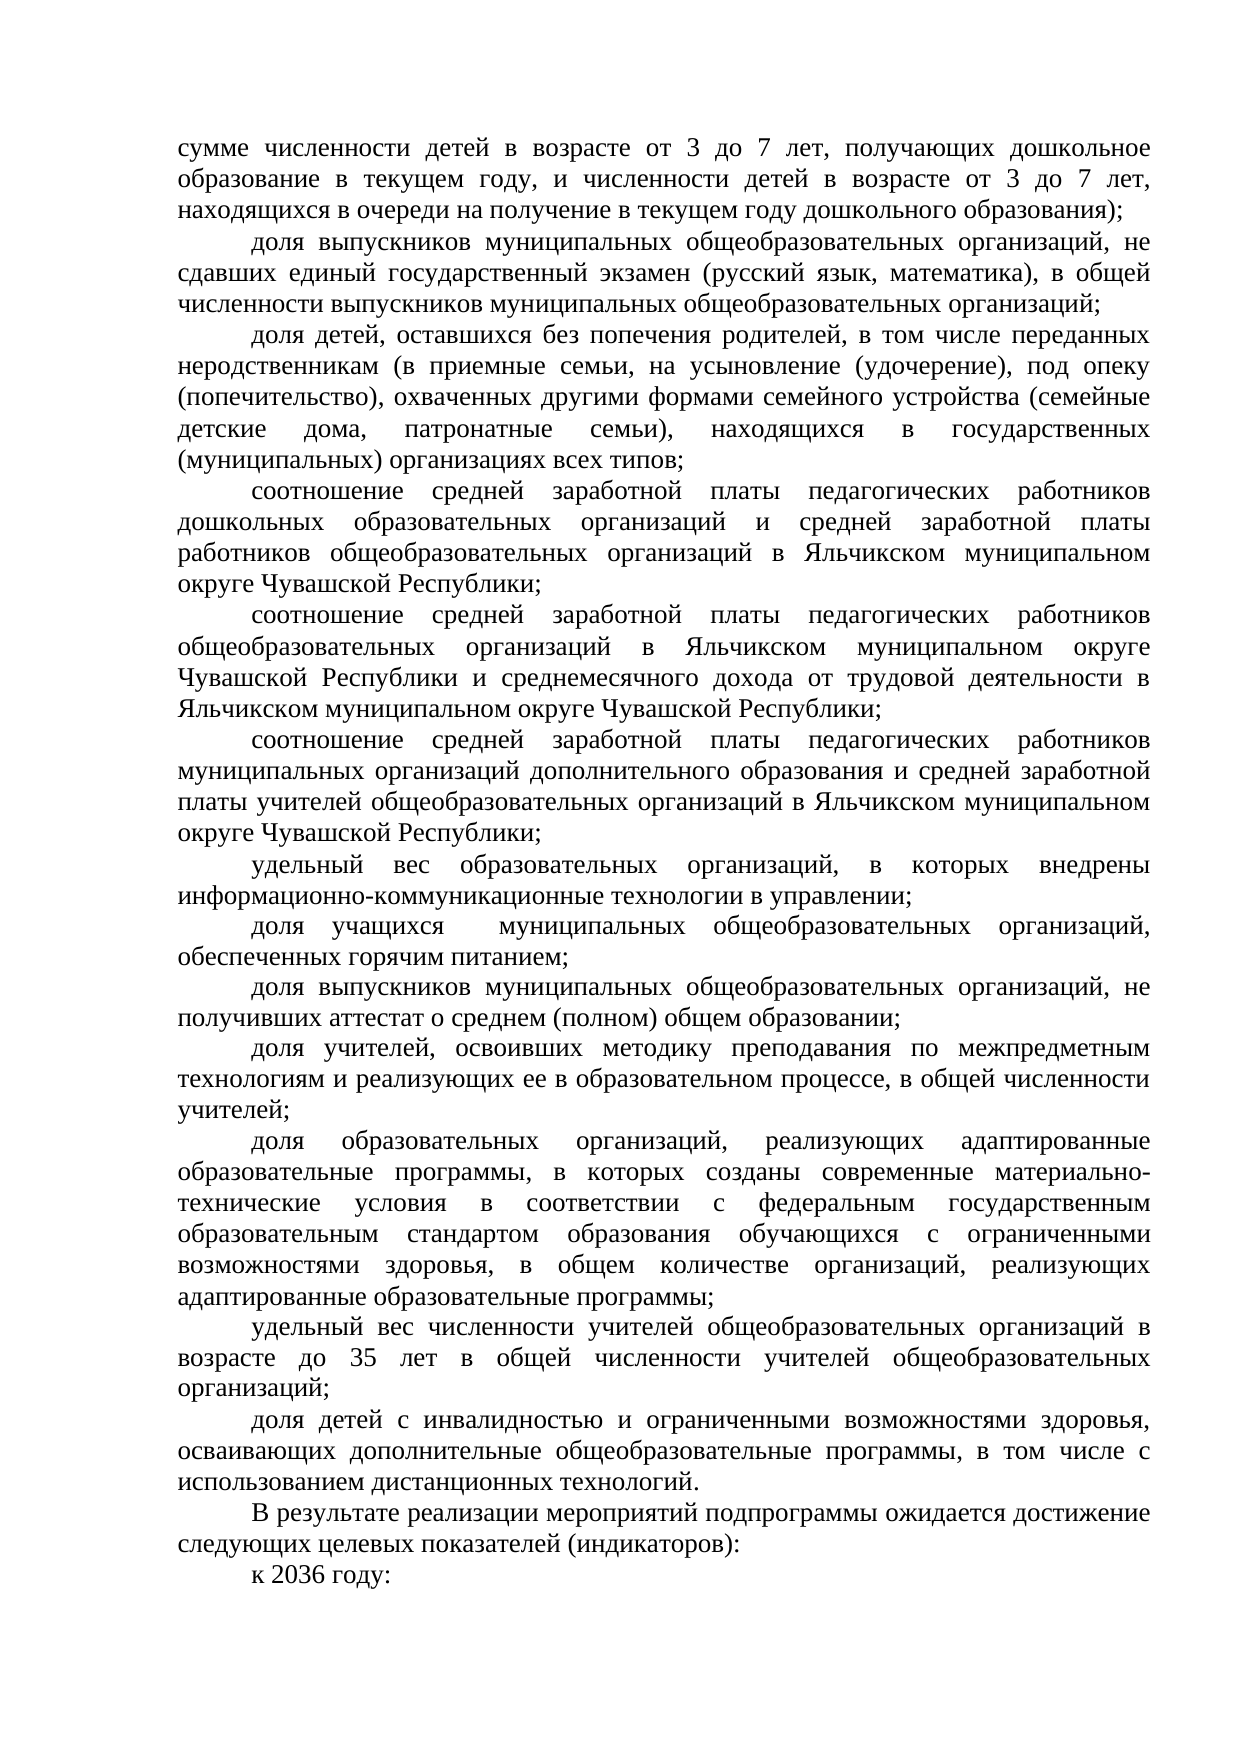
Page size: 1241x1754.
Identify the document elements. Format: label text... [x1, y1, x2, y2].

text доля выпускников муниципальных общеобразовательных организаций, не сдавших единый государственный экзамен (русский язык, математика), в общей численности выпускников муниципальных общеобразовательных организаций; [177, 225, 1152, 318]
text соотношение средней заработной платы педагогических работников общеобразовательных организаций в Яльчикском муниципальном округе Чувашской Республики и среднемесячного дохода от трудовой деятельности в Яльчикском муниципальном округе Чувашской Республики; [177, 598, 1152, 723]
text доля учителей, освоивших методику преподавания по межпредметным технологиям и реализующих ее в образовательном процессе, в общей численности учителей; [177, 1032, 1152, 1124]
text к 2036 году: [177, 1558, 1152, 1589]
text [177, 131, 1152, 225]
text соотношение средней заработной платы педагогических работников дошкольных образовательных организаций и средней заработной платы работников общеобразовательных организаций в Яльчикском муниципальном округе Чувашской Республики; [177, 474, 1152, 598]
text удельный вес образовательных организаций, в которых внедрены информационно-коммуникационные технологии в управлении; [177, 848, 1152, 910]
text доля выпускников муниципальных общеобразовательных организаций, не получивших аттестат о среднем (полном) общем образовании; [177, 971, 1152, 1032]
text доля образовательных организаций, реализующих адаптированные образовательные программы, в которых созданы современные материально-технические условия в соответствии с федеральным государственным образовательным стандартом образования обучающихся с ограниченными возможностями здоровья, в общем количестве организаций, реализующих адаптированные образовательные программы; [177, 1124, 1152, 1311]
text соотношение средней заработной платы педагогических работников муниципальных организаций дополнительного образования и средней заработной платы учителей общеобразовательных организаций в Яльчикском муниципальном округе Чувашской Республики; [177, 723, 1152, 848]
text доля учащихся муниципальных общеобразовательных организаций, обеспеченных горячим питанием; [177, 910, 1152, 971]
text В результате реализации мероприятий подпрограммы ожидается достижение следующих целевых показателей (индикаторов): [177, 1496, 1152, 1558]
text удельный вес численности учителей общеобразовательных организаций в возрасте до 35 лет в общей численности учителей общеобразовательных организаций; [177, 1311, 1152, 1403]
text доля детей, оставшихся без попечения родителей, в том числе переданных неродственникам (в приемные семьи, на усыновление (удочерение), под опеку (попечительство), охваченных другими формами семейного устройства (семейные детские дома, патронатные семьи), находящихся в государственных (муниципальных) организациях всех типов; [177, 318, 1152, 474]
text доля детей с инвалидностью и ограниченными возможностями здоровья, осваивающих дополнительные общеобразовательные программы, в том числе с использованием дистанционных технологий. [177, 1403, 1152, 1496]
